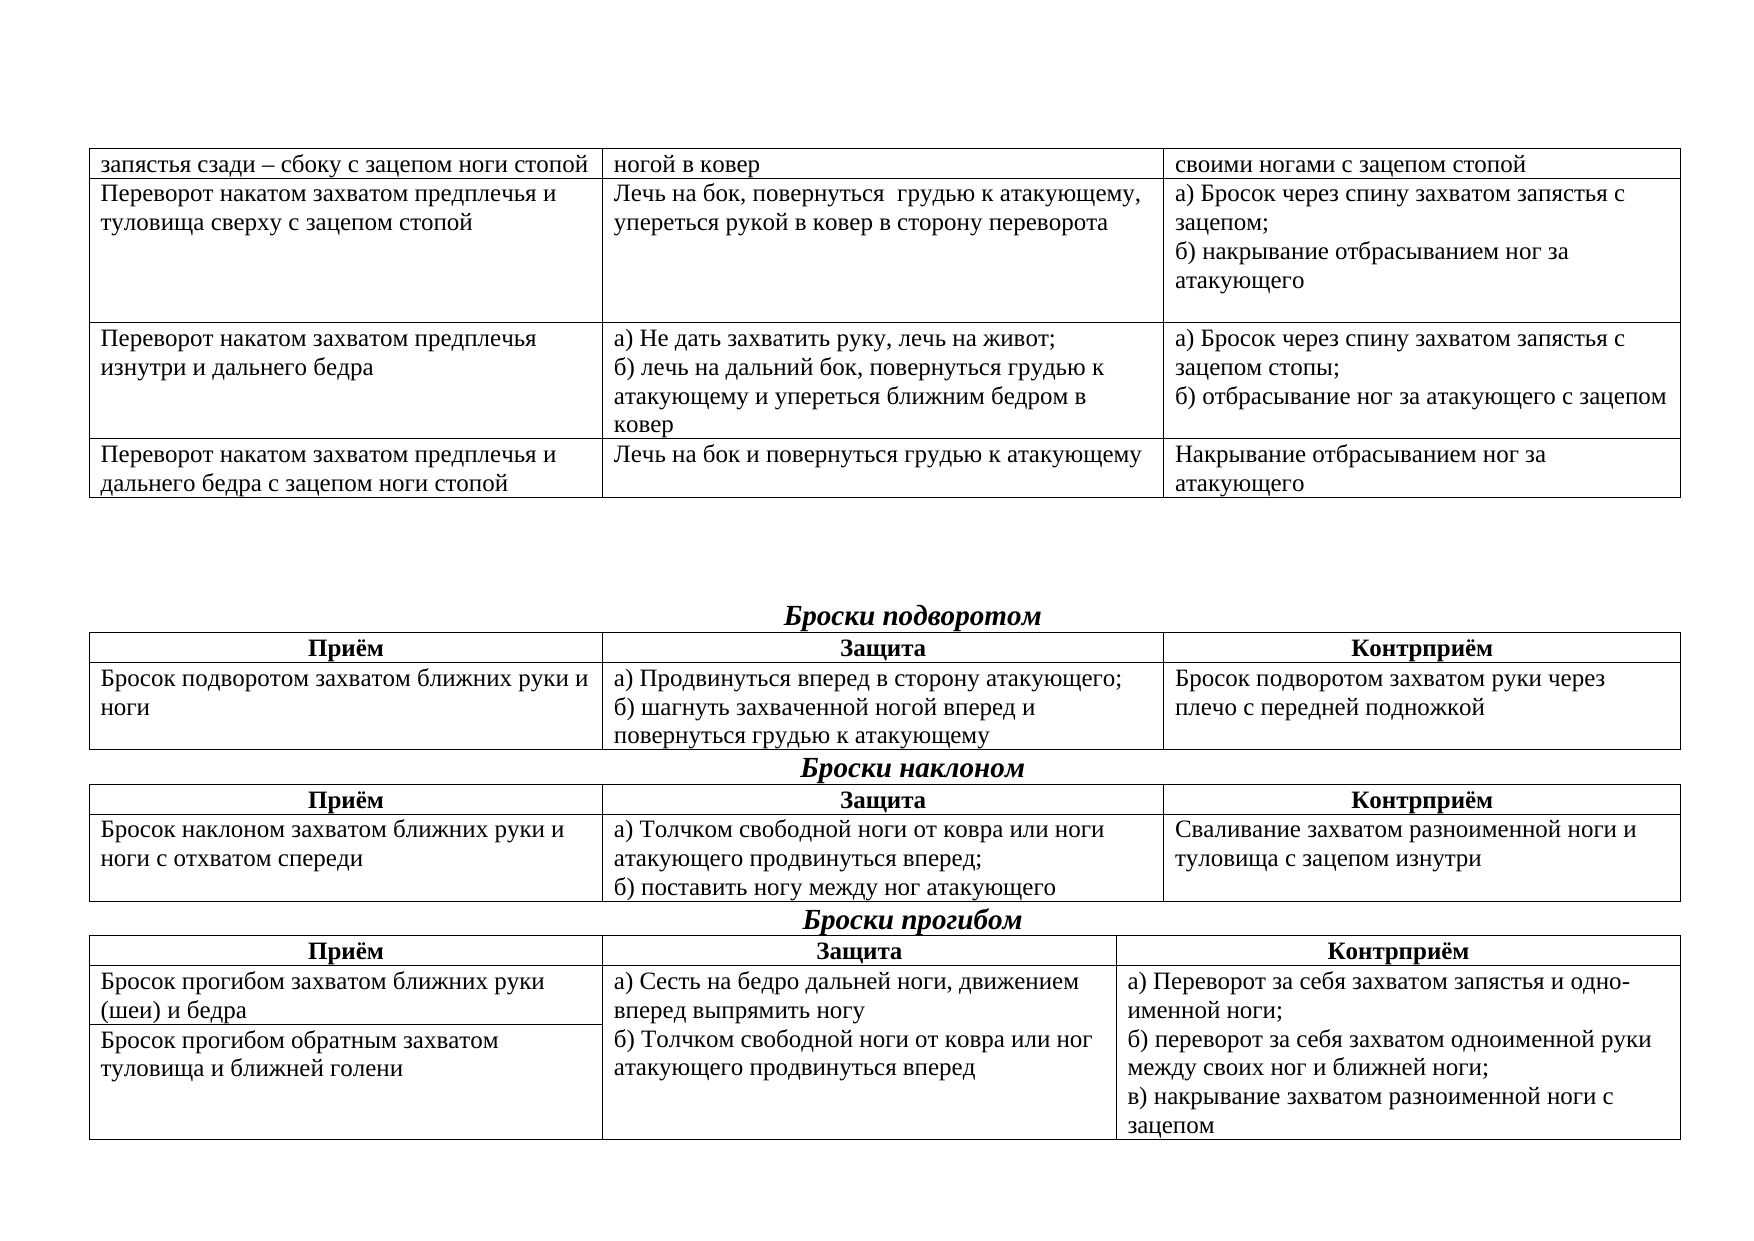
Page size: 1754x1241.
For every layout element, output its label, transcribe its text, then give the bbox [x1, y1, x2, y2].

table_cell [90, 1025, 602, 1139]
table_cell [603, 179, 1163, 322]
text Броски наклоном [89, 750, 1665, 784]
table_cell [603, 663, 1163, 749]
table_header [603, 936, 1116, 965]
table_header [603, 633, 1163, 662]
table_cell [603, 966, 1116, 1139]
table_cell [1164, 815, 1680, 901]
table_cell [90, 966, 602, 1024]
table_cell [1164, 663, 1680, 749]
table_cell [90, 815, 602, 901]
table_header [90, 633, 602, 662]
text Броски прогибом [89, 902, 1665, 935]
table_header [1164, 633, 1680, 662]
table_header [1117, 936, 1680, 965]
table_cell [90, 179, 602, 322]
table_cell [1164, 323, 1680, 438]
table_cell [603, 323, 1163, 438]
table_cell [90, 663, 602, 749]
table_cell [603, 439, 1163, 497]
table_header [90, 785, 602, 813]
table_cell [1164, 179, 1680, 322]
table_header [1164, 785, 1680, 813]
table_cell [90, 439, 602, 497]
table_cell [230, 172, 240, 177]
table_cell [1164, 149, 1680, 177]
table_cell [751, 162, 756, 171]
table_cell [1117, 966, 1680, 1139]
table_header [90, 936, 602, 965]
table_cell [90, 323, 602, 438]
text Броски подворотом [89, 598, 1665, 632]
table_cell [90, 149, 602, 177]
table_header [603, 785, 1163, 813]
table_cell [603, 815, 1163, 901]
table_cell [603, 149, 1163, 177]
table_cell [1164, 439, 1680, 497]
